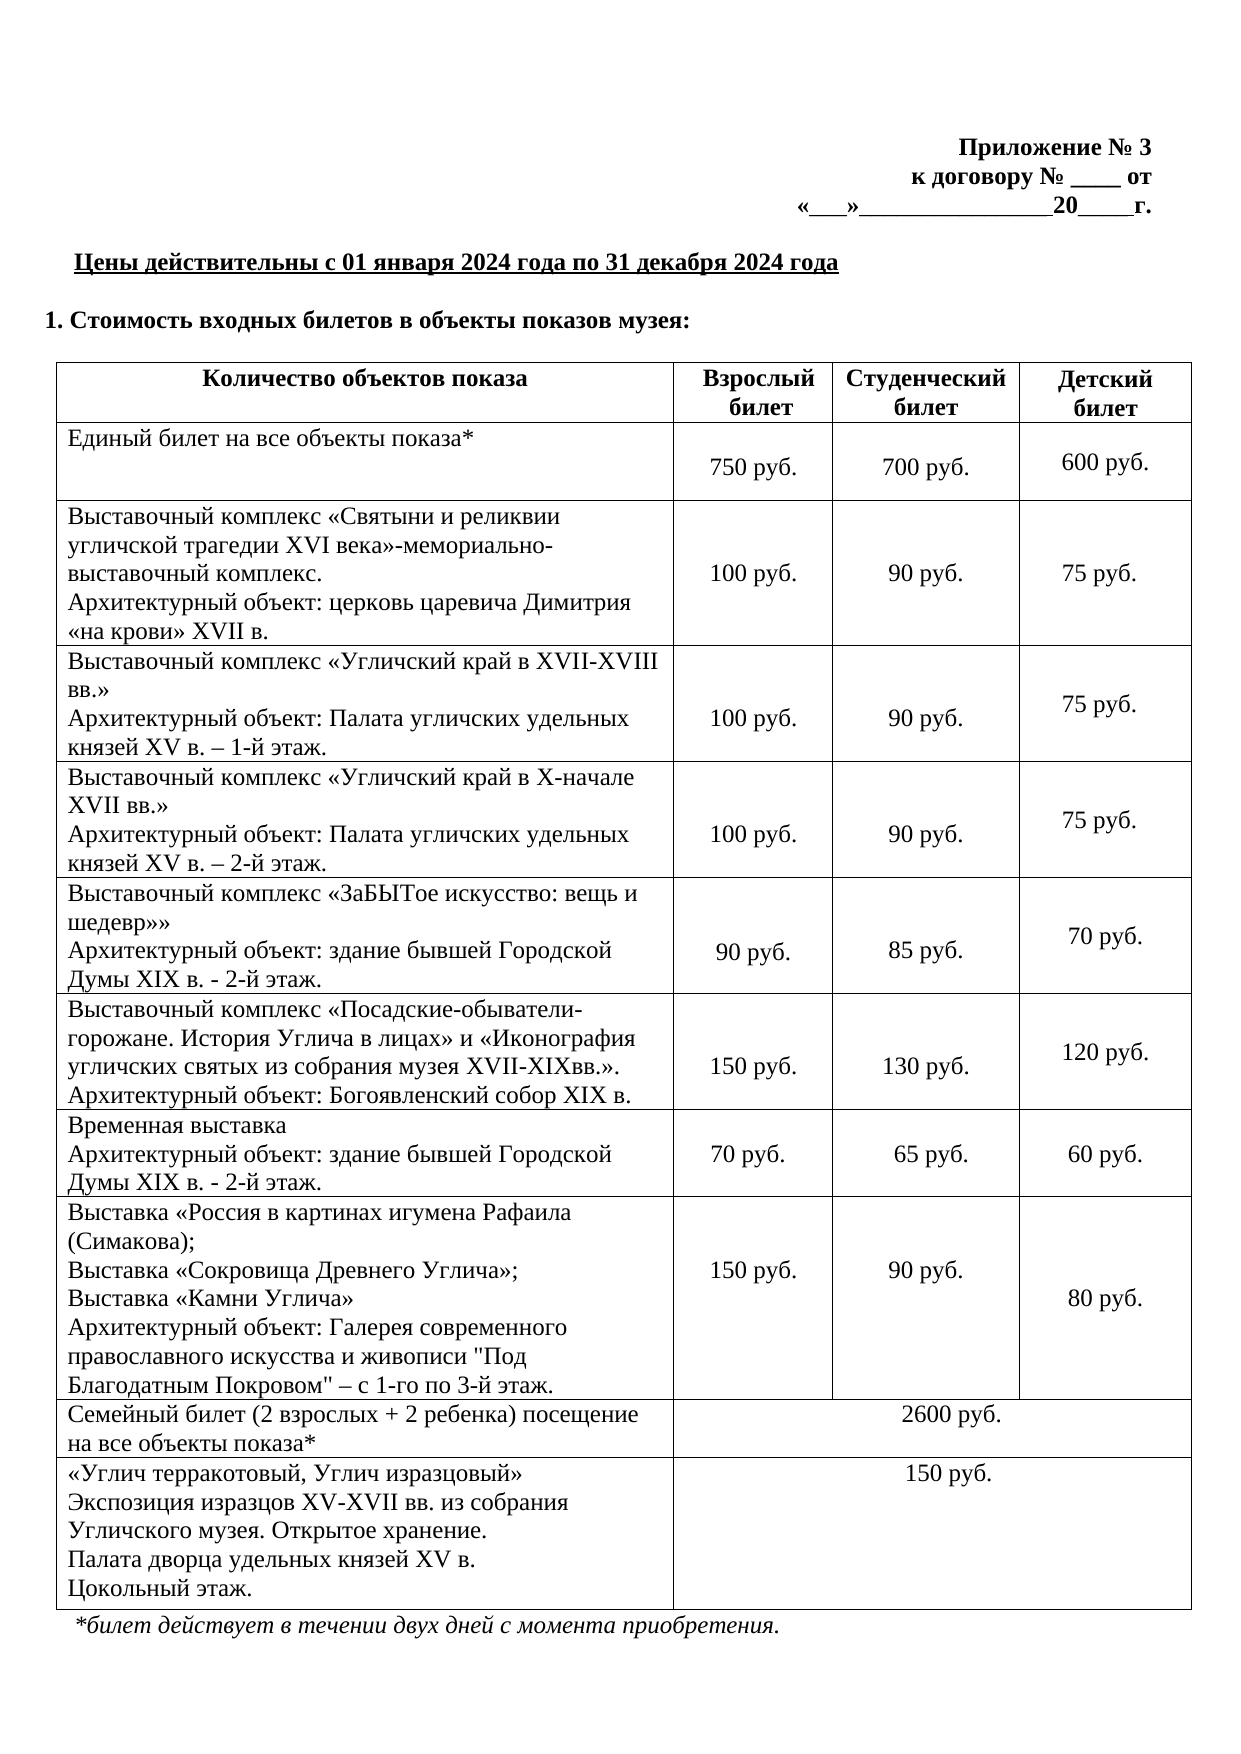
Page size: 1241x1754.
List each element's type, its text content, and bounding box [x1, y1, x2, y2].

table_cell 2600 руб. [674, 1400, 1191, 1457]
table_cell Выставочный комплекс «Посадские-обыватели-горожане. История Углича в лицах» и «Иконография угличских святых из собрания музея XVII-XIXвв.». Архитектурный объект: Богоявленский собор ХIХ в. [57, 994, 673, 1109]
table_cell 75 руб. [1020, 646, 1191, 761]
table_cell Единый билет на все объекты показа* [57, 423, 673, 500]
table_cell Выставочный комплекс «Угличский край в X-начале XVII вв.» Архитектурный объект: Палата угличских удельных князей ХV в. – 2-й этаж. [57, 762, 673, 877]
table_cell 70 руб. [674, 1110, 832, 1196]
table_cell 90 руб. [833, 501, 1019, 645]
table_cell 150 руб. [674, 1458, 1191, 1609]
table_cell 100 руб. [674, 646, 832, 761]
table_header Количество объектов показа [57, 363, 673, 422]
table_cell 100 руб. [674, 762, 832, 877]
table_cell 90 руб. [833, 1197, 1019, 1398]
text Цены действительны с 01 января 2024 года по 31 декабря 2024 года [74, 247, 1152, 276]
table_header Детский билет [1020, 363, 1191, 422]
table_cell 80 руб. [1020, 1197, 1191, 1398]
table_cell Выставочный комплекс «Святыни и реликвии угличской трагедии ХVI века»-мемориально-выставочный комплекс. Архитектурный объект: церковь царевича Димитрия «на крови» ХVII в. [57, 501, 673, 645]
table_cell 70 руб. [1020, 878, 1191, 993]
table_cell 600 руб. [1020, 423, 1191, 500]
table_cell «Углич терракотовый, Углич изразцовый» Экспозиция изразцов XV-XVII вв. из собрания Угличского музея. Открытое хранение. Палата дворца удельных князей XV в. Цокольный этаж. [57, 1458, 673, 1609]
table_cell 75 руб. [1020, 501, 1191, 645]
table_cell 750 руб. [674, 423, 832, 500]
text *билет действует в течении двух дней с момента приобретения. [74, 1610, 1155, 1639]
table_cell 150 руб. [674, 994, 832, 1109]
table_cell 700 руб. [833, 423, 1019, 500]
table_cell 90 руб. [833, 762, 1019, 877]
table_cell 90 руб. [833, 646, 1019, 761]
table_cell Выставочный комплекс «ЗаБЫТое искусство: вещь и шедевр»» Архитектурный объект: здание бывшей Городской Думы ХIХ в. - 2-й этаж. [57, 878, 673, 993]
table_cell 130 руб. [833, 994, 1019, 1109]
text 1. Стоимость входных билетов в объекты показов музея: [44, 305, 1152, 333]
table_cell Временная выставка Архитектурный объект: здание бывшей Городской Думы ХIХ в. - 2-й этаж. [57, 1110, 673, 1196]
table_cell Семейный билет (2 взрослых + 2 ребенка) посещение на все объекты показа* [57, 1400, 673, 1457]
table_cell 120 руб. [1020, 994, 1191, 1109]
table_cell Выставочный комплекс «Угличский край в XVII-XVIII вв.» Архитектурный объект: Палата угличских удельных князей ХV в. – 1-й этаж. [57, 646, 673, 761]
table_cell 90 руб. [674, 878, 832, 993]
table_header Студенческий билет [833, 363, 1019, 422]
table_cell 60 руб. [1020, 1110, 1191, 1196]
text к договору № ____ от «___»_______________ 20____ г. [693, 161, 1152, 218]
table_cell 100 руб. [674, 501, 832, 645]
table_cell 85 руб. [833, 878, 1019, 993]
text Приложение № 3 [693, 132, 1152, 161]
table_cell 150 руб. [674, 1197, 832, 1398]
table_cell Выставка «Россия в картинах игумена Рафаила (Симакова); Выставка «Сокровища Древнего Углича»; Выставка «Камни Углича» Архитектурный объект: Галерея современного православного искусства и живописи "Под Благодатным Покровом" – с 1-го по 3-й этаж. [57, 1197, 673, 1398]
table_header Взрослый билет [674, 363, 832, 422]
table_cell 65 руб. [833, 1110, 1019, 1196]
table_cell 75 руб. [1020, 762, 1191, 877]
